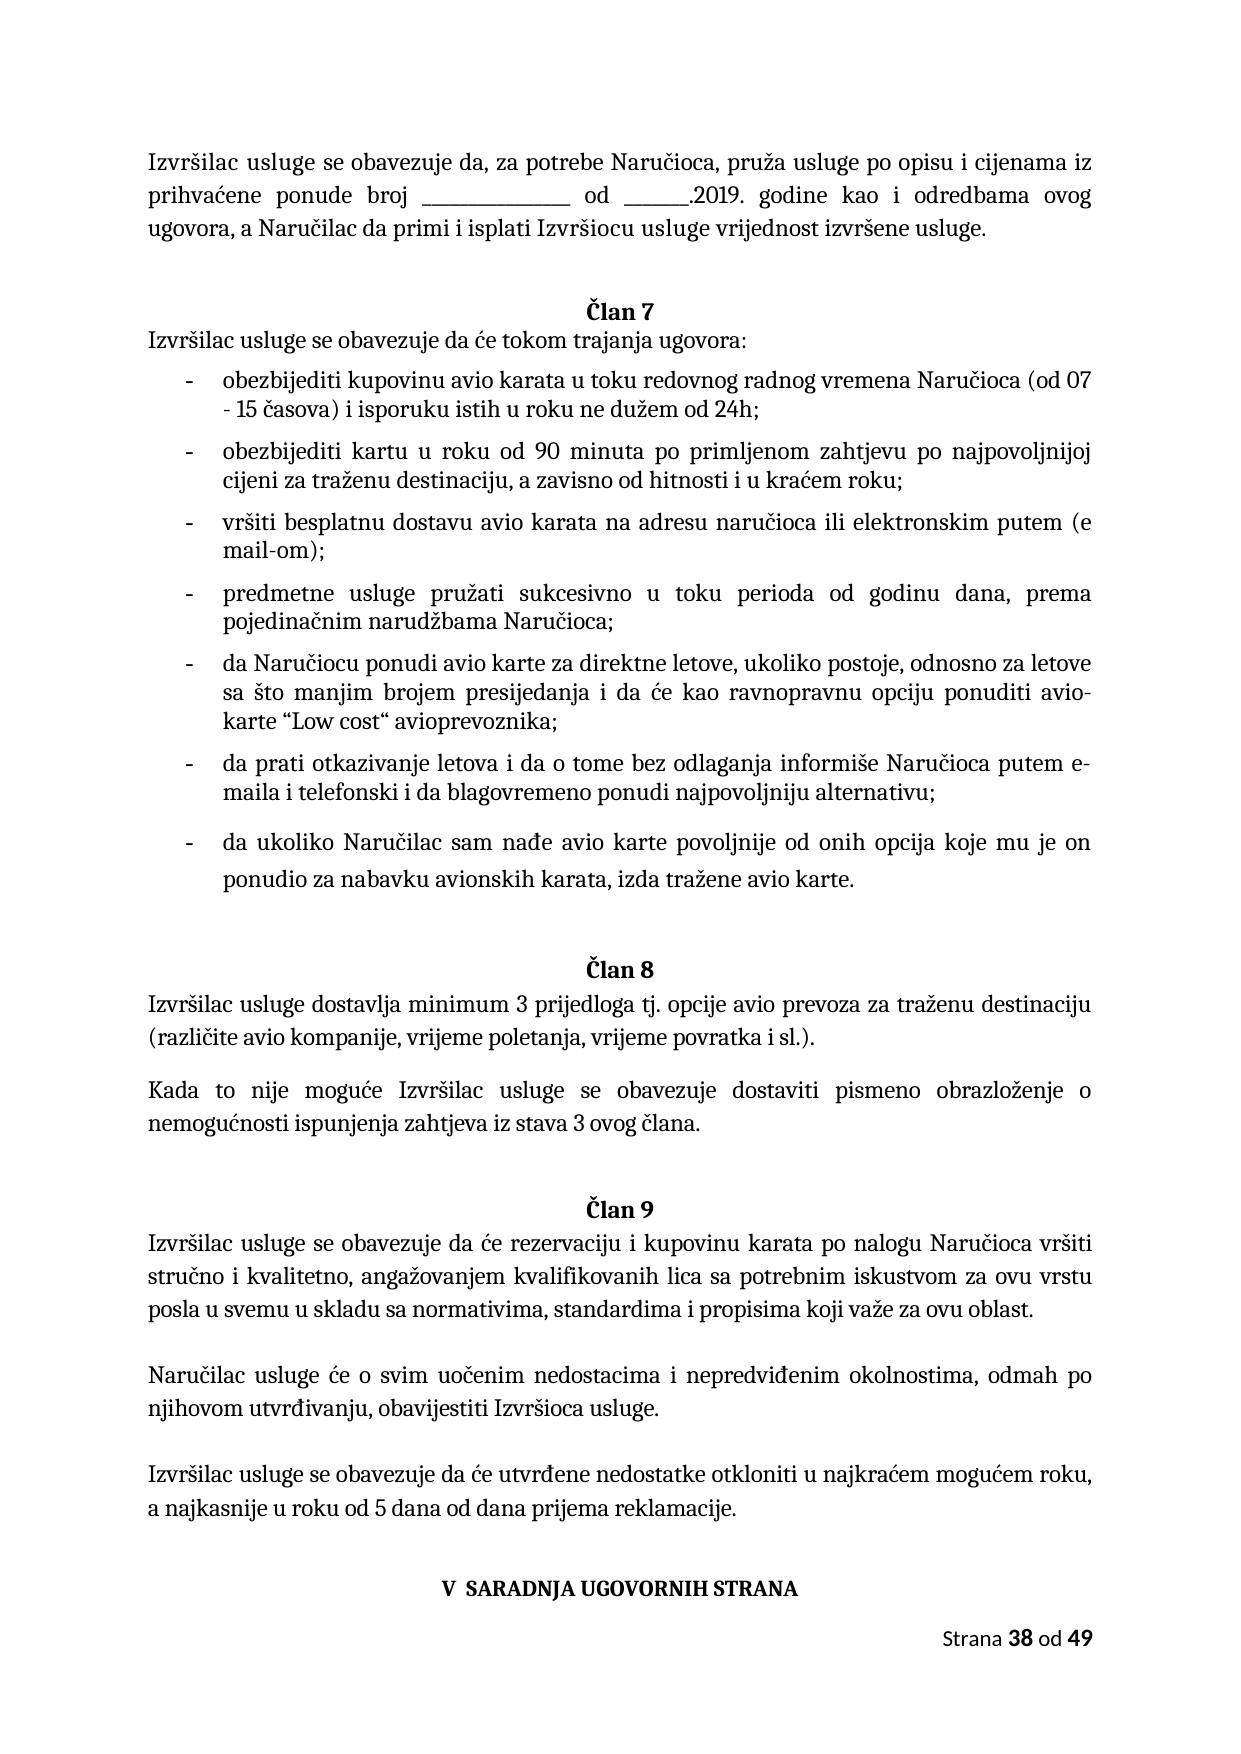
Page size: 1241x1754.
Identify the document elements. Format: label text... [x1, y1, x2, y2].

list obezbijediti kartu u roku od 90 minuta po primljenom zahtjevu po najpovoljnijoj cijeni za traženu destinaciju, a zavisno od hitnosti i u kraćem roku; [185, 436, 1093, 494]
text Član 7 [148, 298, 1093, 326]
text Izvršilac usluge dostavlja minimum 3 prijedloga tj. opcije avio prevoza za traženu destinaciju (različite avio kompanije, vrijeme poletanja, vrijeme povratka i sl.). [148, 989, 1093, 1051]
text Izvršilac usluge se obavezuje da će tokom trajanja ugovora: [148, 326, 1093, 355]
list vršiti besplatnu dostavu avio karata na adresu naručioca ili elektronskim putem (e mail-om); [185, 507, 1093, 565]
list obezbijediti kupovinu avio karata u toku redovnog radnog vremena Naručioca (od 07 - 15 časova) i isporuku istih u roku ne dužem od 24h; [185, 365, 1093, 423]
list da ukoliko Naručilac sam nađe avio karte povoljnije od onih opcija koje mu je on ponudio za nabavku avionskih karata, izda tražene avio karte. [185, 819, 1093, 894]
list da Naručiocu ponudi avio karte za direktne letove, ukoliko postoje, odnosno za letove sa što manjim brojem presijedanja i da će kao ravnopravnu opciju ponuditi avio-karte “Low cost“ avioprevoznika; [185, 648, 1093, 736]
list da prati otkazivanje letova i da o tome bez odlaganja informiše Naručioca putem e-maila i telefonski i da blagovremeno ponudi najpovoljniju alternativu; [185, 748, 1093, 806]
text Član 8 [148, 956, 1093, 985]
text Izvršilac usluge se obavezuje da će rezervaciju i kupovinu karata po nalogu Naručioca vršiti stručno i kvalitetno, angažovanjem kvalifikovanih lica sa potrebnim iskustvom za ovu vrstu posla u svemu u skladu sa normativima, standardima i propisima koji važe za ovu oblast. [148, 1229, 1093, 1324]
list predmetne usluge pružati sukcesivno u toku perioda od godinu dana, prema pojedinačnim narudžbama Naručioca; [185, 578, 1093, 636]
text Član 9 [148, 1196, 1093, 1225]
text Kada to nije moguće Izvršilac usluge se obavezuje dostaviti pismeno obrazloženje o nemogućnosti ispunjenja zahtjeva iz stava 3 ovog člana. [148, 1076, 1093, 1138]
text V SARADNJA UGOVORNIH STRANA [148, 1576, 1093, 1602]
text Naručilac usluge će o svim uočenim nedostacima i nepredviđenim okolnostima, odmah po njihovom utvrđivanju, obavijestiti Izvršioca usluge. [148, 1361, 1093, 1423]
text Izvršilac usluge se obavezuje da će utvrđene nedostatke otkloniti u najkraćem mogućem roku, a najkasnije u roku od 5 dana od dana prijema reklamacije. [148, 1460, 1093, 1522]
text Izvršilac usluge se obavezuje da, za potrebe Naručioca, pruža usluge po opisu i cijenama iz prihvaćene ponude broj ________________ od _______.2019. godine kao i odredbama ovog ugovora, a Naručilac da primi i isplati Izvršiocu usluge vrijednost izvršene usluge. [148, 148, 1093, 242]
